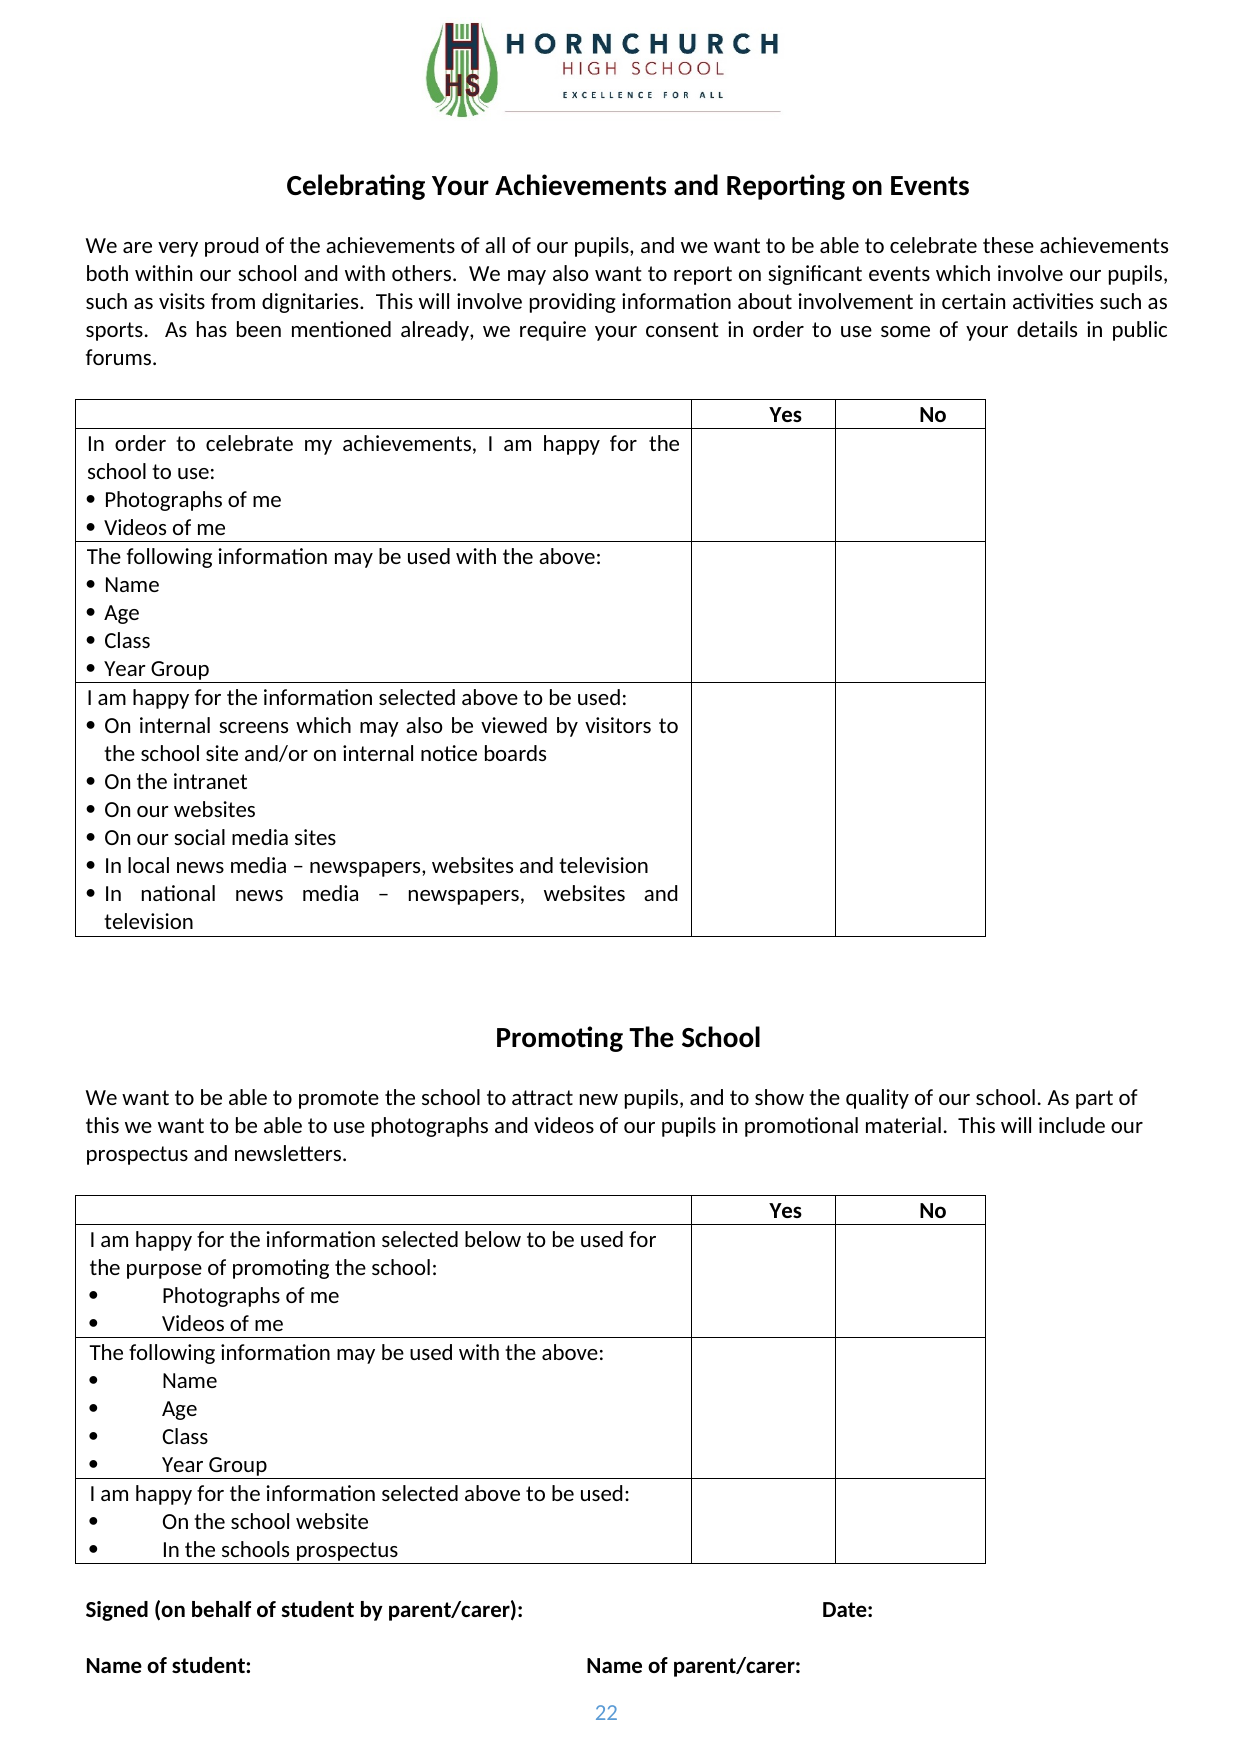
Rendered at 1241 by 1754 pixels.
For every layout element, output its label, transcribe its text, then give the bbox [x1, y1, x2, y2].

table_header Yes [692, 1196, 835, 1224]
table_header [76, 1196, 691, 1224]
table_cell The following information may be used with the above: Name Age Class Year Group [76, 1338, 691, 1478]
table_cell [836, 683, 985, 936]
table_cell [836, 542, 985, 682]
table_cell [836, 1225, 985, 1337]
text Name of student: Name of parent/carer: [85, 1651, 1171, 1679]
table_header [76, 400, 691, 428]
table_cell [692, 429, 835, 541]
table_header No [836, 1196, 985, 1224]
table_cell [692, 1225, 835, 1337]
table_cell [836, 1338, 985, 1478]
text We are very proud of the achievements of all of our pupils, and we want to be able to celebrate these achievements both within our school and with others. We may also want to report on significant events which involve our pupils, such as visits from dignitaries. This will involve providing information about involvement in certain activities such as sports. As has been mentioned already, we require your consent in order to use some of your details in public forums. [85, 231, 1171, 371]
table_cell [692, 1338, 835, 1478]
text Celebrating Your Achievements and Reporting on Events [85, 167, 1171, 203]
table_cell The following information may be used with the above: Name Age Class Year Group [76, 542, 691, 682]
table_header No [836, 400, 985, 428]
picture [421, 17, 791, 122]
table_cell [692, 683, 835, 936]
table_cell I am happy for the information selected above to be used: On the school website In the schools prospectus [76, 1479, 691, 1563]
table_header Yes [692, 400, 835, 428]
table_cell I am happy for the information selected above to be used: On internal screens which may also be viewed by visitors to the school site and/or on internal notice boards On the intranet On our websites On our social media sites In local news media – newspapers, websites and television In national news media – newspapers, websites and television [76, 683, 691, 936]
table_cell I am happy for the information selected below to be used for the purpose of promoting the school: Photographs of me Videos of me [76, 1225, 691, 1337]
table_cell [836, 1479, 985, 1563]
table_cell In order to celebrate my achievements, I am happy for the school to use: Photographs of me Videos of me [76, 429, 691, 541]
text We want to be able to promote the school to attract new pupils, and to show the quality of our school. As part of this we want to be able to use photographs and videos of our pupils in promotional material. This will include our prospectus and newsletters. [85, 1083, 1171, 1167]
table_cell [836, 429, 985, 541]
text Promoting The School [85, 1019, 1171, 1055]
table_cell [692, 1479, 835, 1563]
table_cell [692, 542, 835, 682]
text Signed (on behalf of student by parent/carer): Date: [85, 1595, 1171, 1623]
